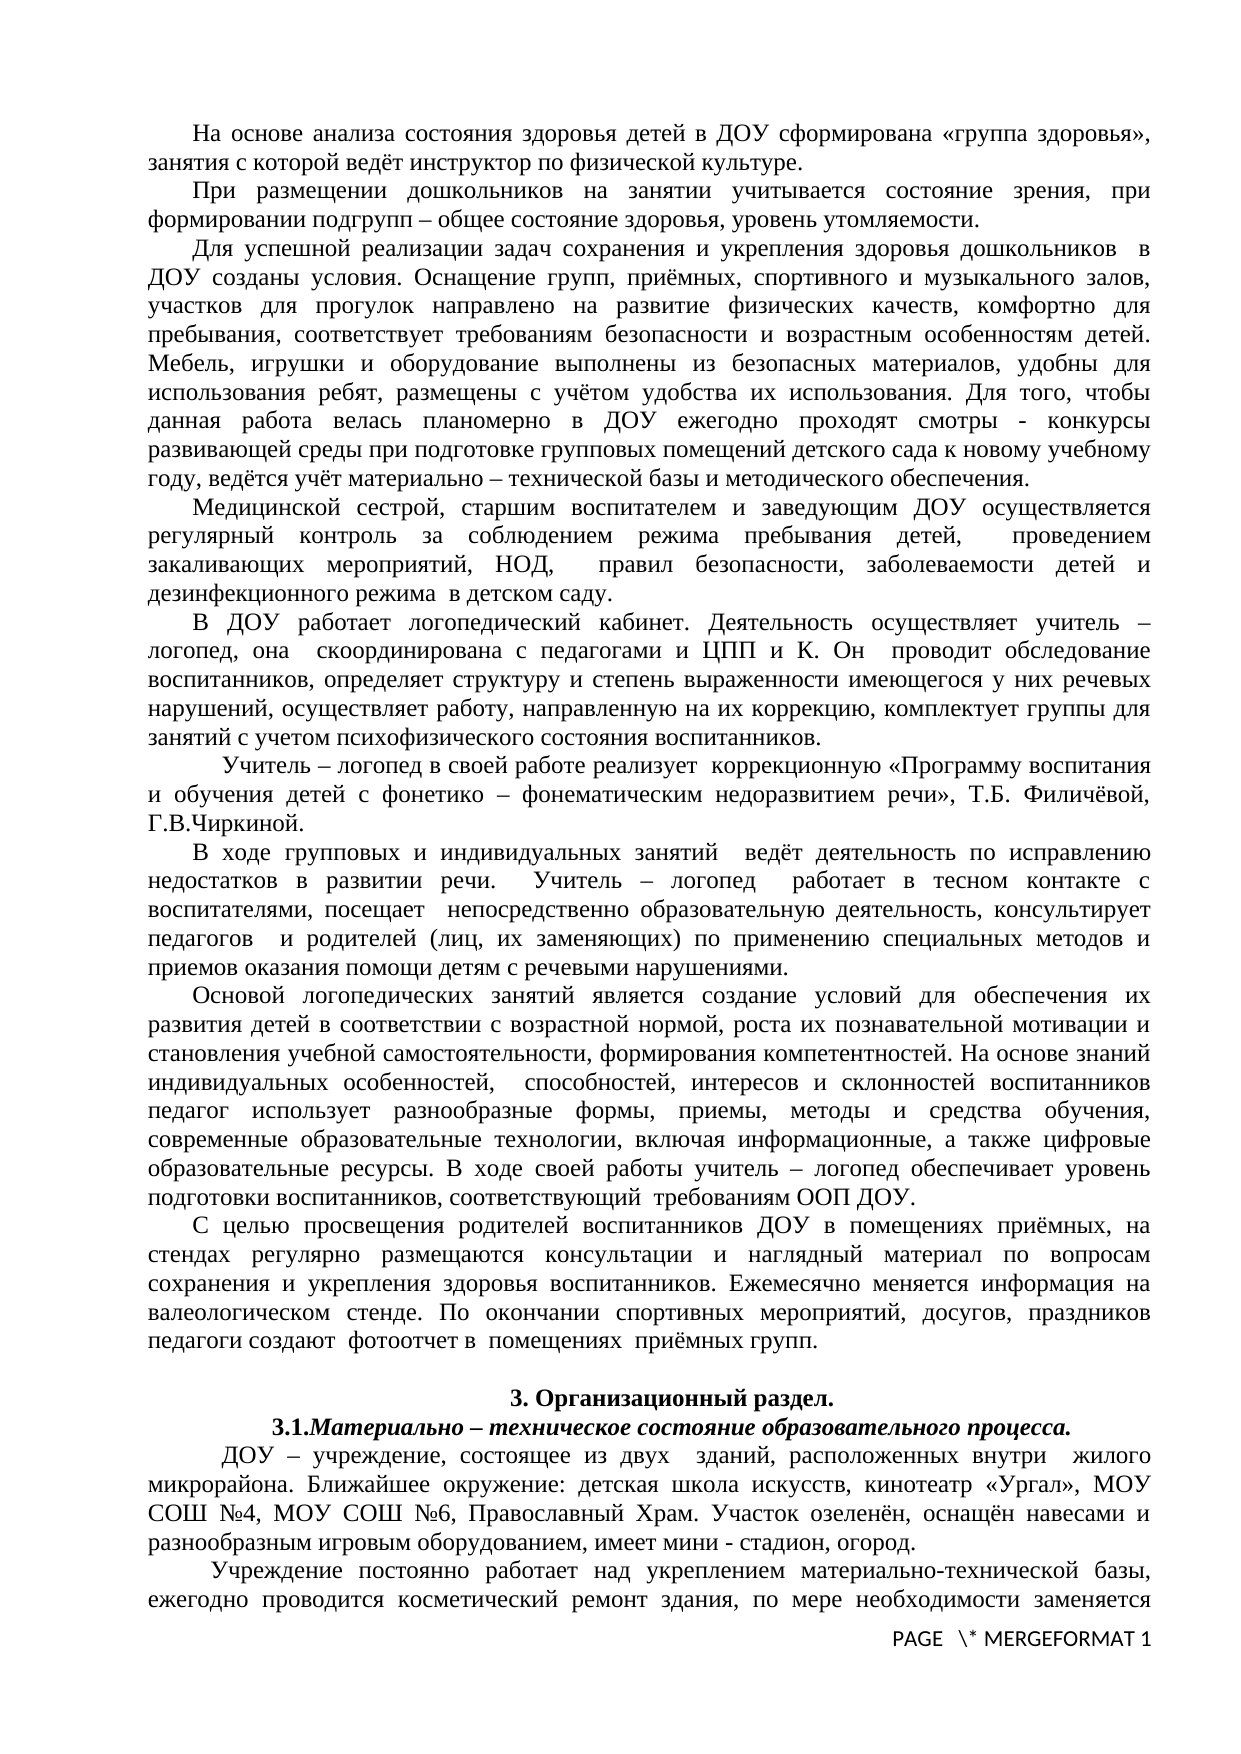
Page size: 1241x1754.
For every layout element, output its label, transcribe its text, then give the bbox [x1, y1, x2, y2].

text При размещении дошкольников на занятии учитывается состояние зрения, при формировании подгрупп – общее состояние здоровья, уровень утомляемости. [148, 176, 1152, 233]
text 3.1.Материально – техническое состояние образовательного процесса. [148, 1412, 1152, 1441]
text Медицинской сестрой, старшим воспитателем и заведующим ДОУ осуществляется регулярный контроль за соблюдением режима пребывания детей, проведением закаливающих мероприятий, НОД, правил безопасности, заболеваемости детей и дезинфекционного режима в детском саду. [148, 492, 1152, 607]
text На основе анализа состояния здоровья детей в ДОУ сформирована «группа здоровья», занятия с которой ведёт инструктор по физической культуре. [148, 118, 1152, 176]
text ДОУ – учреждение, состоящее из двух зданий, расположенных внутри жилого микрорайона. Ближайшее окружение: детская школа искусств, кинотеатр «Ургал», МОУ СОШ №4, МОУ СОШ №6, Православный Храм. Участок озеленён, оснащён навесами и разнообразным игровым оборудованием, имеет мини - стадион, огород. [148, 1441, 1152, 1556]
text Основой логопедических занятий является создание условий для обеспечения их развития детей в соответствии с возрастной нормой, роста их познавательной мотивации и становления учебной самостоятельности, формирования компетентностей. На основе знаний индивидуальных особенностей, способностей, интересов и склонностей воспитанников педагог использует разнообразные формы, приемы, методы и средства обучения, современные образовательные технологии, включая информационные, а также цифровые образовательные ресурсы. В ходе своей работы учитель – логопед обеспечивает уровень подготовки воспитанников, соответствующий требованиям ООП ДОУ. [148, 981, 1152, 1211]
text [148, 1556, 1152, 1613]
text В ходе групповых и индивидуальных занятий ведёт деятельность по исправлению недостатков в развитии речи. Учитель – логопед работает в тесном контакте с воспитателями, посещает непосредственно образовательную деятельность, консультирует педагогов и родителей (лиц, их заменяющих) по применению специальных методов и приемов оказания помощи детям с речевыми нарушениями. [148, 837, 1152, 981]
text 3. Организационный раздел. [148, 1383, 1152, 1412]
text Для успешной реализации задач сохранения и укрепления здоровья дошкольников в ДОУ созданы условия. Оснащение групп, приёмных, спортивного и музыкального залов, участков для прогулок направлено на развитие физических качеств, комфортно для пребывания, соответствует требованиям безопасности и возрастным особенностям детей. Мебель, игрушки и оборудование выполнены из безопасных материалов, удобны для использования ребят, размещены с учётом удобства их использования. Для того, чтобы данная работа велась планомерно в ДОУ ежегодно проходят смотры - конкурсы развивающей среды при подготовке групповых помещений детского сада к новому учебному году, ведётся учёт материально – технической базы и методического обеспечения. [148, 233, 1152, 492]
text Учитель – логопед в своей работе реализует коррекционную «Программу воспитания и обучения детей с фонетико – фонематическим недоразвитием речи», Т.Б. Филичёвой, Г.В.Чиркиной. [148, 751, 1152, 837]
text В ДОУ работает логопедический кабинет. Деятельность осуществляет учитель – логопед, она скоординирована с педагогами и ЦПП и К. Он проводит обследование воспитанников, определяет структуру и степень выраженности имеющегося у них речевых нарушений, осуществляет работу, направленную на их коррекцию, комплектует группы для занятий с учетом психофизического состояния воспитанников. [148, 607, 1152, 751]
text С целью просвещения родителей воспитанников ДОУ в помещениях приёмных, на стендах регулярно размещаются консультации и наглядный материал по вопросам сохранения и укрепления здоровья воспитанников. Ежемесячно меняется информация на валеологическом стенде. По окончании спортивных мероприятий, досугов, праздников педагоги создают фотоотчет в помещениях приёмных групп. [148, 1211, 1152, 1354]
